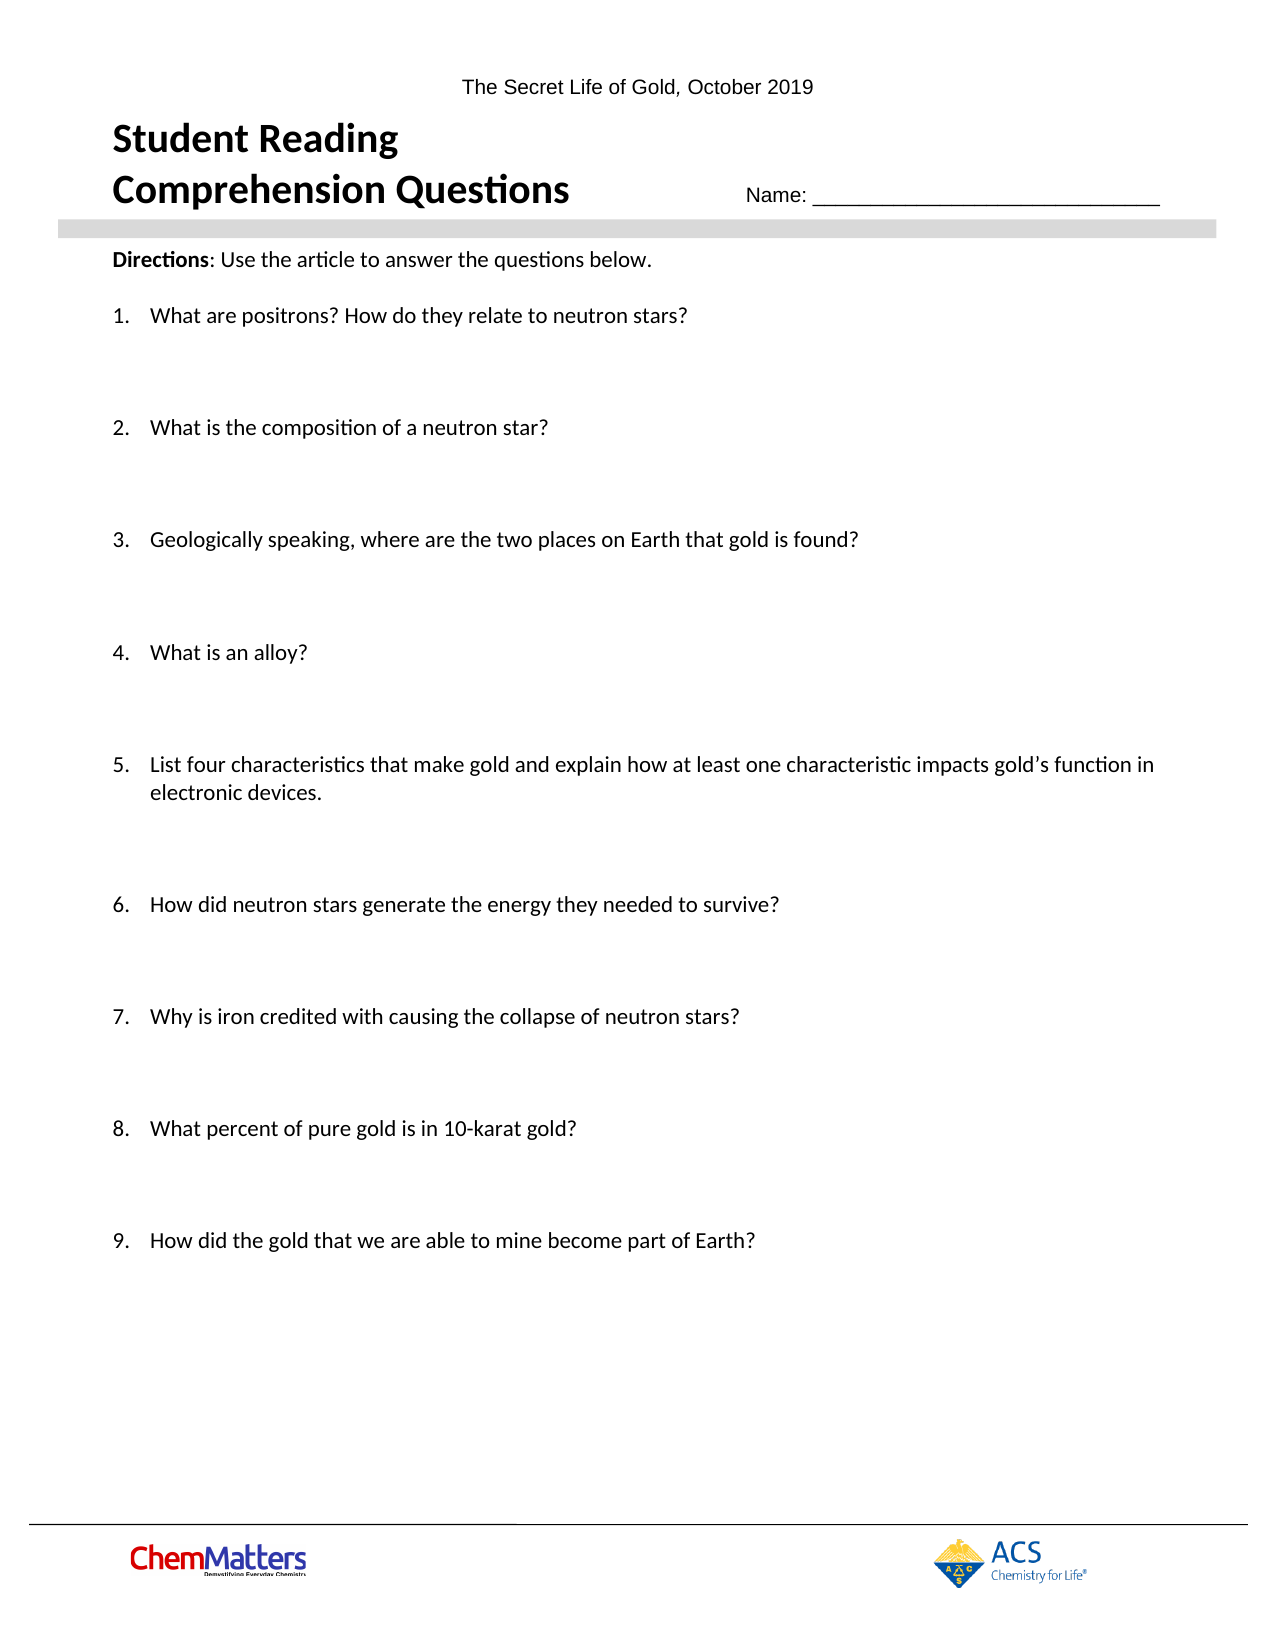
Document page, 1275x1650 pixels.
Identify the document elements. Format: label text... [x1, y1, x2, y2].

list Geologically speaking, where are the two places on Earth that gold is found? [112, 526, 1162, 554]
list What percent of pure gold is in 10-karat gold? [112, 1114, 1162, 1142]
list How did neutron stars generate the energy they needed to survive? [112, 890, 1162, 918]
list Why is iron credited with causing the collapse of neutron stars? [112, 1002, 1162, 1030]
list What is the composition of a neutron star? [112, 413, 1162, 442]
list What are positrons? How do they relate to neutron stars? [112, 301, 1162, 329]
picture [130, 1544, 306, 1576]
list List four characteristics that make gold and explain how at least one characteristic impacts gold’s function in electronic devices. [112, 750, 1162, 806]
text Directions: Use the article to answer the questions below. [112, 245, 1162, 273]
subtitle Student Reading Comprehension Questions [112, 112, 1162, 214]
list How did the gold that we are able to mine become part of Earth? [112, 1226, 1162, 1254]
list What is an alloy? [112, 638, 1162, 666]
